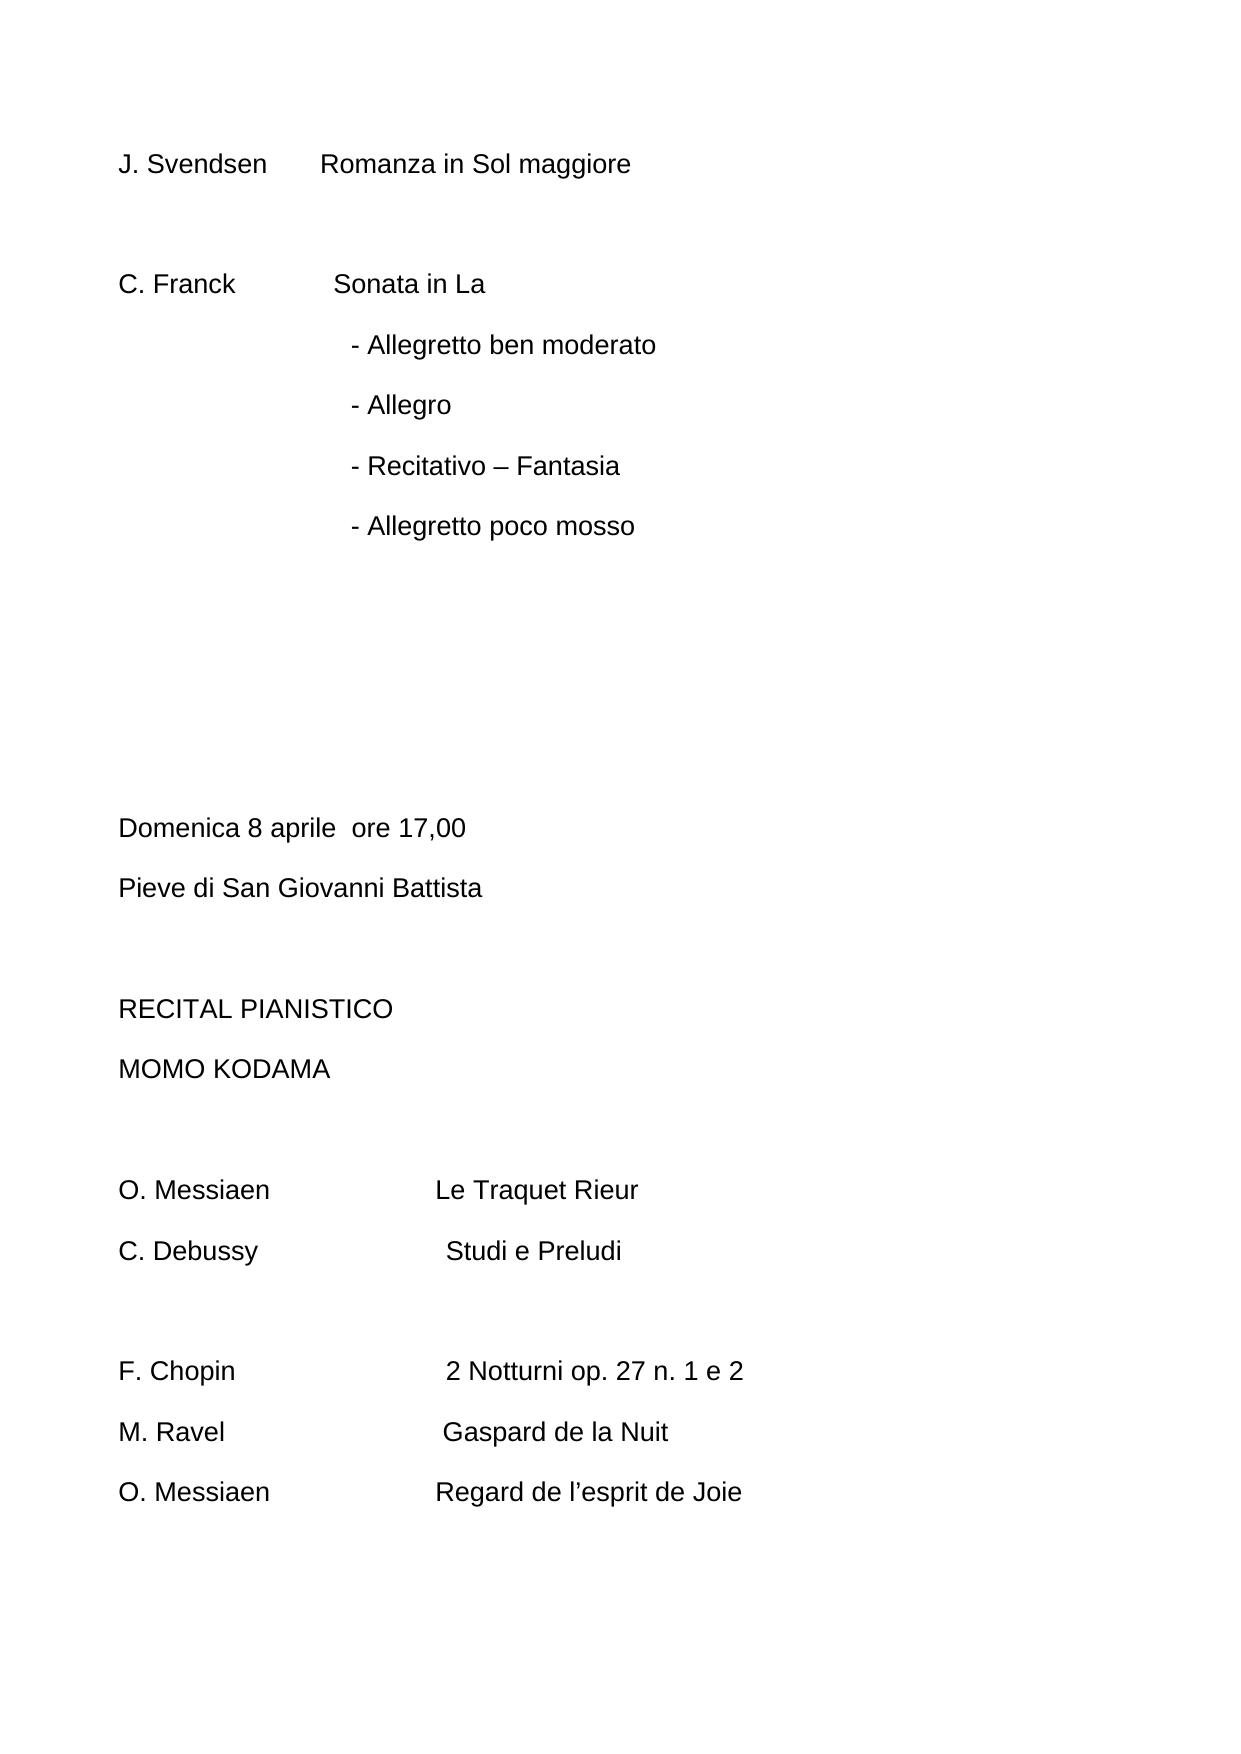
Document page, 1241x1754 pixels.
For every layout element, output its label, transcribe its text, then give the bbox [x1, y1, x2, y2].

text - Allegretto poco mosso [118, 510, 1122, 541]
text O. Messiaen Regard de l’esprit de Joie [118, 1476, 1122, 1507]
text M. Ravel Gaspard de la Nuit [118, 1416, 1122, 1447]
text Pieve di San Giovanni Battista [118, 872, 1122, 903]
text O. Messiaen Le Traquet Rieur [118, 1174, 1122, 1205]
text Domenica 8 aprile ore 17,00 [118, 812, 1122, 843]
text RECITAL PIANISTICO [118, 993, 1122, 1024]
text - Allegretto ben moderato [118, 329, 1122, 360]
text J. Svendsen Romanza in Sol maggiore [118, 148, 1122, 179]
text C. Franck Sonata in La [118, 268, 1122, 299]
text MOMO KODAMA [118, 1053, 1122, 1084]
text C. Debussy Studi e Preludi [118, 1234, 1122, 1266]
text - Allegro [118, 389, 1122, 420]
text F. Chopin 2 Notturni op. 27 n. 1 e 2 [118, 1355, 1122, 1386]
text - Recitativo – Fantasia [118, 449, 1122, 481]
